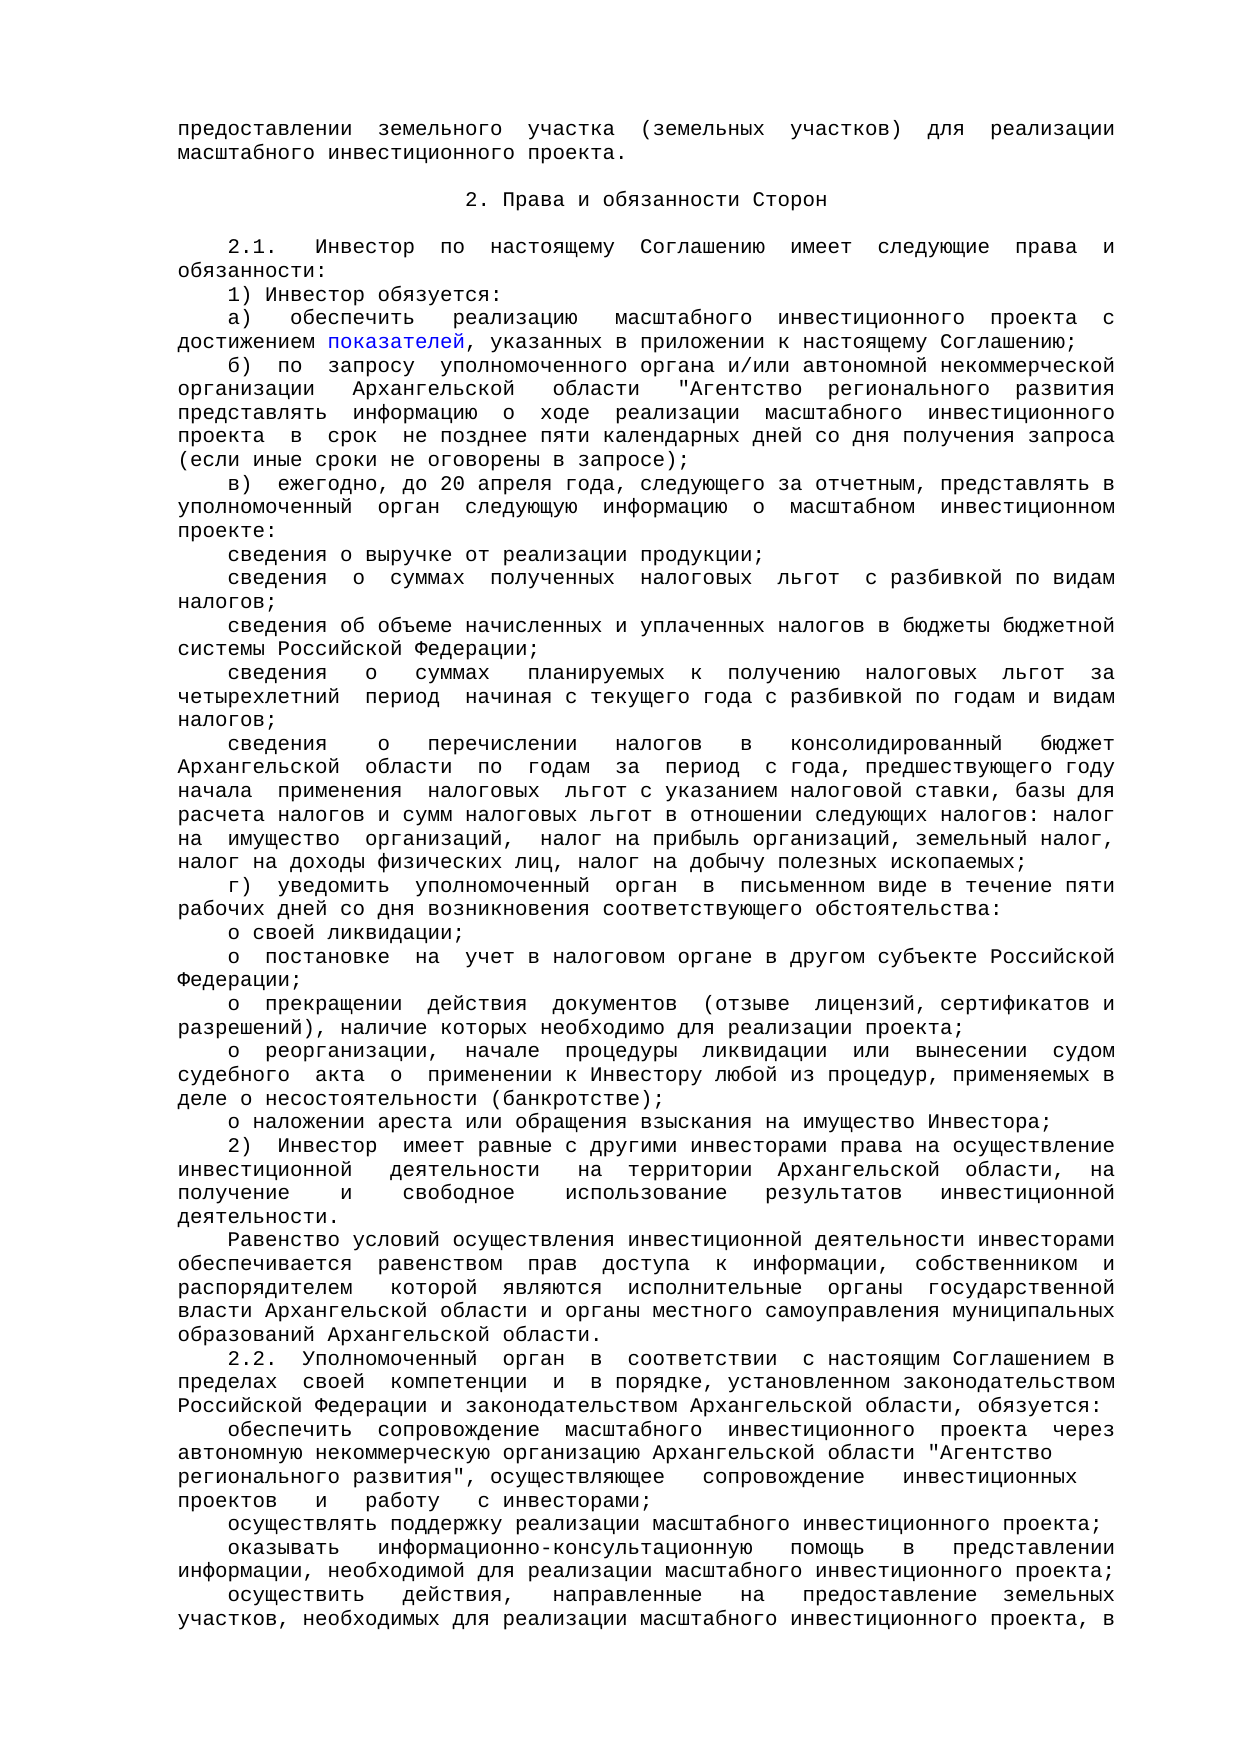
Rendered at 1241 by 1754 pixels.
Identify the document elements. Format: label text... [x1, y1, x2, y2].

text б) по запросу уполномоченного органа и/или автономной некоммерческой [177, 354, 1152, 378]
text о прекращении действия документов (отзыве лицензий, сертификатов и [177, 993, 1152, 1017]
text о своей ликвидации; [177, 922, 1152, 946]
text судебного акта о применении к Инвестору любой из процедур, применяемых в [177, 1064, 1152, 1088]
text сведения о выручке от реализации продукции; [177, 544, 1152, 567]
text системы Российской Федерации; [177, 638, 1152, 662]
text обеспечить сопровождение масштабного инвестиционного проекта через [177, 1419, 1152, 1442]
text осуществить действия, направленные на предоставление земельных [177, 1584, 1152, 1608]
text масштабного инвестиционного проекта. [177, 142, 1152, 165]
text г) уведомить уполномоченный орган в письменном виде в течение пяти [177, 875, 1152, 898]
text инвестиционной деятельности на территории Архангельской области, на [177, 1158, 1152, 1182]
text а) обеспечить реализацию масштабного инвестиционного проекта с [177, 307, 1152, 331]
text сведения о перечислении налогов в консолидированный бюджет [177, 733, 1152, 757]
text проекта в срок не позднее пяти календарных дней со дня получения запроса [177, 426, 1152, 449]
text оказывать информационно-консультационную помощь в представлении [177, 1537, 1152, 1561]
text распорядителем которой являются исполнительные органы государственной [177, 1277, 1152, 1300]
text образований Архангельской области. [177, 1324, 1152, 1348]
text автономную некоммерческую организацию Архангельской области "Агентство [177, 1442, 1152, 1466]
text Равенство условий осуществления инвестиционной деятельности инвесторами [177, 1229, 1152, 1253]
text 1) Инвестор обязуется: [177, 284, 1152, 307]
text четырехлетний период начиная с текущего года с разбивкой по годам и видам [177, 686, 1152, 709]
text 2.1. Инвестор по настоящему Соглашению имеет следующие права и [177, 236, 1152, 260]
text представлять информацию о ходе реализации масштабного инвестиционного [177, 402, 1152, 426]
text деле о несостоятельности (банкротстве); [177, 1088, 1152, 1111]
text 2.2. Уполномоченный орган в соответствии с настоящим Соглашением в [177, 1348, 1152, 1371]
text разрешений), наличие которых необходимо для реализации проекта; [177, 1017, 1152, 1040]
text сведения о суммах полученных налоговых льгот с разбивкой по видам [177, 567, 1152, 591]
text деятельности. [177, 1206, 1152, 1229]
text обеспечивается равенством прав доступа к информации, собственником и [177, 1253, 1152, 1277]
text участков, необходимых для реализации масштабного инвестиционного проекта, в [177, 1608, 1152, 1631]
text Федерации; [177, 969, 1152, 993]
text начала применения налоговых льгот с указанием налоговой ставки, базы для [177, 780, 1152, 804]
text Архангельской области по годам за период с года, предшествующего году [177, 757, 1152, 780]
text сведения об объеме начисленных и уплаченных налогов в бюджеты бюджетной [177, 615, 1152, 638]
text осуществлять поддержку реализации масштабного инвестиционного проекта; [177, 1513, 1152, 1537]
text (если иные сроки не оговорены в запросе); [177, 449, 1152, 473]
text предоставлении земельного участка (земельных участков) для реализации [177, 118, 1152, 142]
text о наложении ареста или обращения взыскания на имущество Инвестора; [177, 1111, 1152, 1135]
text о постановке на учет в налоговом органе в другом субъекте Российской [177, 946, 1152, 969]
text организации Архангельской области "Агентство регионального развития [177, 378, 1152, 402]
text проекте: [177, 520, 1152, 544]
text расчета налогов и сумм налоговых льгот в отношении следующих налогов: налог [177, 804, 1152, 827]
text налог на доходы физических лиц, налог на добычу полезных ископаемых; [177, 851, 1152, 875]
text информации, необходимой для реализации масштабного инвестиционного проекта; [177, 1561, 1152, 1584]
text в) ежегодно, до 20 апреля года, следующего за отчетным, представлять в [177, 473, 1152, 496]
text получение и свободное использование результатов инвестиционной [177, 1182, 1152, 1206]
text рабочих дней со дня возникновения соответствующего обстоятельства: [177, 898, 1152, 922]
text 2) Инвестор имеет равные с другими инвесторами права на осуществление [177, 1135, 1152, 1158]
text налогов; [177, 709, 1152, 733]
text на имущество организаций, налог на прибыль организаций, земельный налог, [177, 827, 1152, 851]
text Российской Федерации и законодательством Архангельской области, обязуется: [177, 1395, 1152, 1419]
text пределах своей компетенции и в порядке, установленном законодательством [177, 1371, 1152, 1395]
text достижением показателей, указанных в приложении к настоящему Соглашению; [177, 331, 1152, 354]
text регионального развития", осуществляющее сопровождение инвестиционных [177, 1466, 1152, 1489]
text обязанности: [177, 260, 1152, 284]
text 2. Права и обязанности Сторон [177, 189, 1152, 213]
text уполномоченный орган следующую информацию о масштабном инвестиционном [177, 496, 1152, 520]
text власти Архангельской области и органы местного самоуправления муниципальных [177, 1300, 1152, 1324]
text проектов и работу с инвесторами; [177, 1489, 1152, 1513]
text сведения о суммах планируемых к получению налоговых льгот за [177, 662, 1152, 686]
text о реорганизации, начале процедуры ликвидации или вынесении судом [177, 1040, 1152, 1064]
text налогов; [177, 591, 1152, 615]
